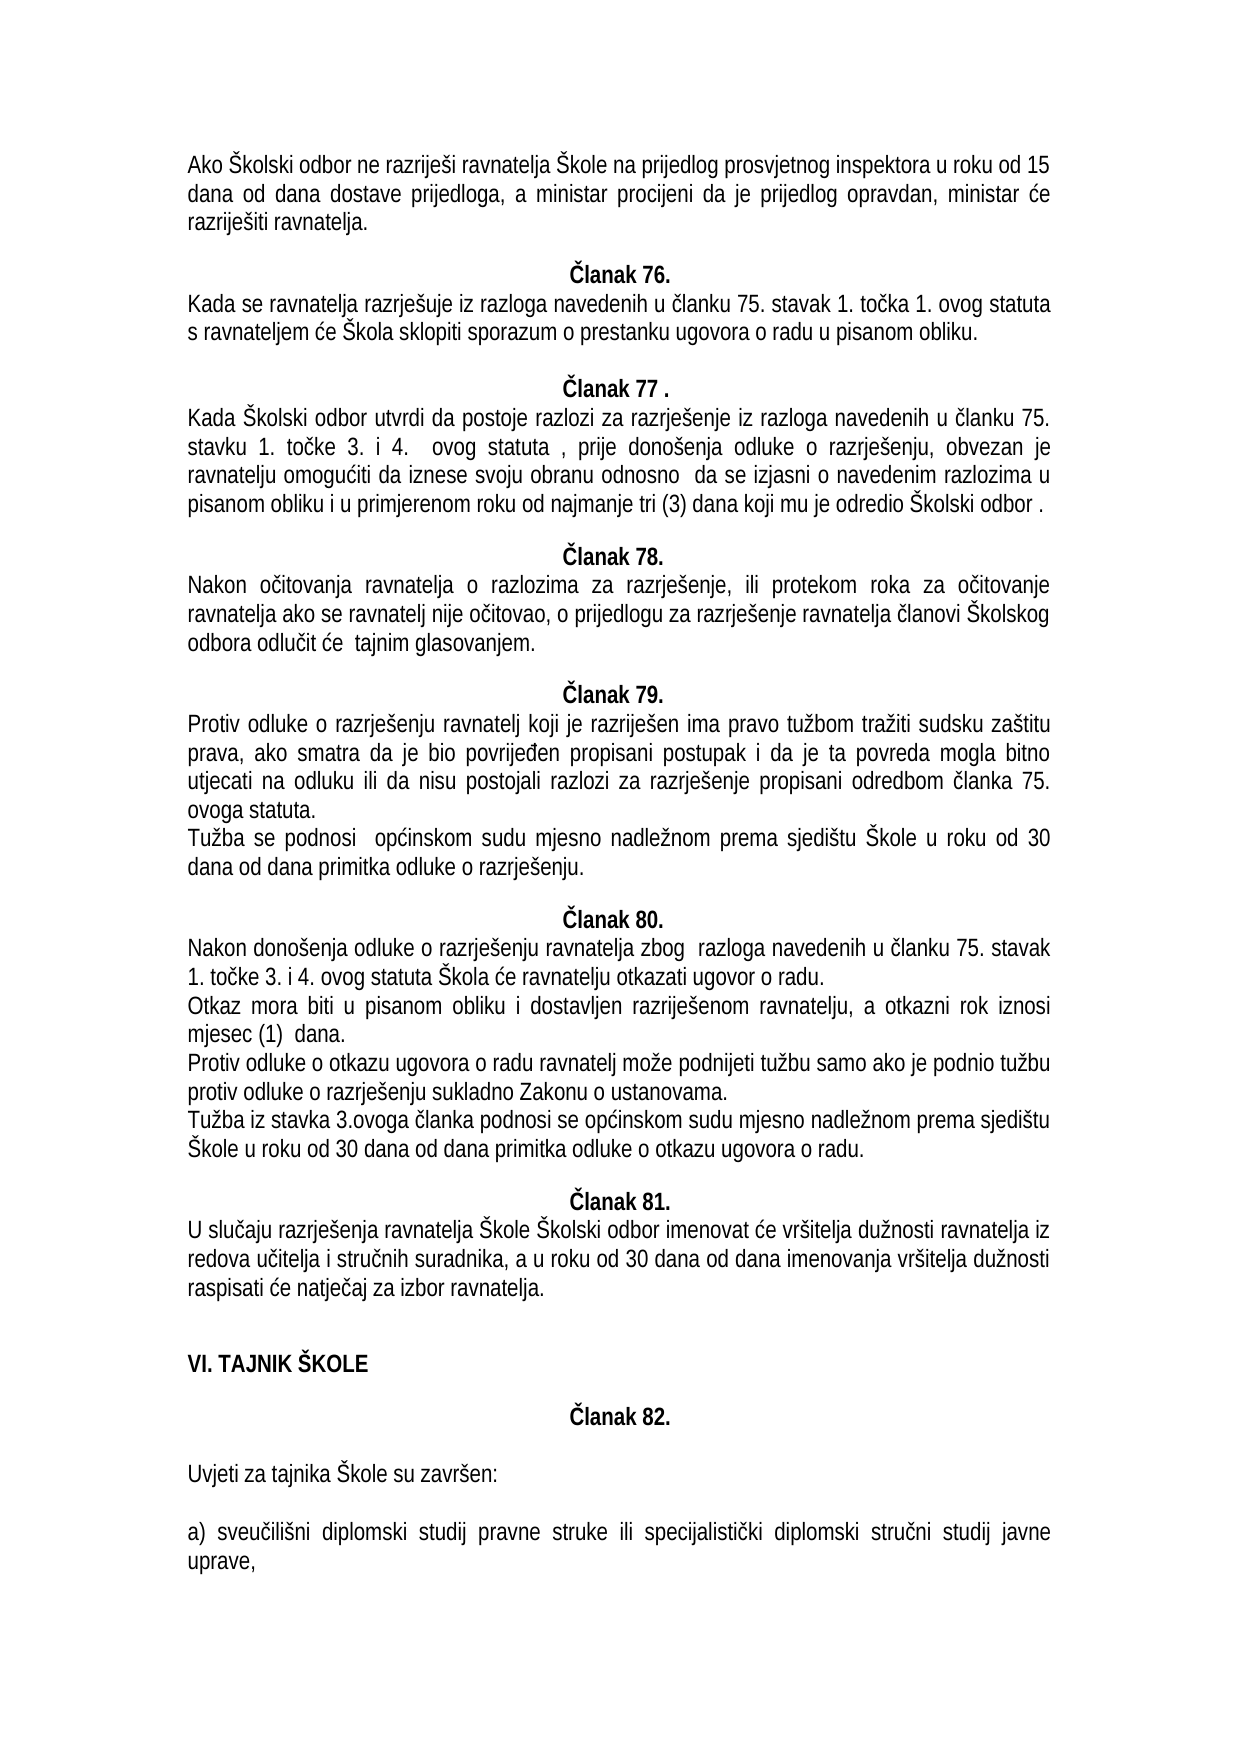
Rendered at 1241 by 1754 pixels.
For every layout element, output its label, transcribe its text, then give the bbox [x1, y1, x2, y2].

text Članak 80. [187, 905, 1053, 933]
text Uvjeti za tajnika Škole su završen: [187, 1459, 1053, 1488]
text VI. TAJNIK ŠKOLE [187, 1349, 1053, 1378]
text Članak 76. [187, 260, 1053, 288]
text Članak 78. [187, 542, 1053, 570]
text Članak 79. [187, 680, 1053, 709]
text Tužba se podnosi općinskom sudu mjesno nadležnom prema sjedištu Škole u roku od 30 dana od dana primitka odluke o razrješenju. [187, 823, 1053, 881]
text Protiv odluke o razrješenju ravnatelj koji je razriješen ima pravo tužbom tražiti sudsku zaštitu prava, ako smatra da je bio povrijeđen propisani postupak i da je ta povreda mogla bitno utjecati na odluku ili da nisu postojali razlozi za razrješenje propisani odredbom članka 75. ovoga statuta. [187, 709, 1053, 823]
text Nakon donošenja odluke o razrješenju ravnatelja zbog razloga navedenih u članku 75. stavak 1. točke 3. i 4. ovog statuta Škola će ravnatelju otkazati ugovor o radu. [187, 933, 1053, 991]
text U slučaju razrješenja ravnatelja Škole Školski odbor imenovat će vršitelja dužnosti ravnatelja iz redova učitelja i stručnih suradnika, a u roku od 30 dana od dana imenovanja vršitelja dužnosti raspisati će natječaj za izbor ravnatelja. [187, 1215, 1053, 1301]
text Kada se ravnatelja razrješuje iz razloga navedenih u članku 75. stavak 1. točka 1. ovog statuta s ravnateljem će Škola sklopiti sporazum o prestanku ugovora o radu u pisanom obliku. [187, 288, 1053, 346]
text Tužba iz stavka 3.ovoga članka podnosi se općinskom sudu mjesno nadležnom prema sjedištu Škole u roku od 30 dana od dana primitka odluke o otkazu ugovora o radu. [187, 1105, 1053, 1162]
text Otkaz mora biti u pisanom obliku i dostavljen razriješenom ravnatelju, a otkazni rok iznosi mjesec (1) dana. [187, 991, 1053, 1048]
text Ako Školski odbor ne razriješi ravnatelja Škole na prijedlog prosvjetnog inspektora u roku od 15 dana od dana dostave prijedloga, a ministar procijeni da je prijedlog opravdan, ministar će razriješiti ravnatelja. [187, 150, 1053, 236]
text Članak 82. [187, 1402, 1053, 1430]
text Nakon očitovanja ravnatelja o razlozima za razrješenje, ili protekom roka za očitovanje ravnatelja ako se ravnatelj nije očitovao, o prijedlogu za razrješenje ravnatelja članovi Školskog odbora odlučit će tajnim glasovanjem. [187, 570, 1053, 656]
text Kada Školski odbor utvrdi da postoje razlozi za razrješenje iz razloga navedenih u članku 75. stavku 1. točke 3. i 4. ovog statuta , prije donošenja odluke o razrješenju, obvezan je ravnatelju omogućiti da iznese svoju obranu odnosno da se izjasni o navedenim razlozima u pisanom obliku i u primjerenom roku od najmanje tri (3) dana koji mu je odredio Školski odbor . [187, 403, 1053, 518]
text Članak 81. [187, 1187, 1053, 1215]
text Članak 77 . [562, 374, 1053, 403]
text Protiv odluke o otkazu ugovora o radu ravnatelj može podnijeti tužbu samo ako je podnio tužbu protiv odluke o razrješenju sukladno Zakonu o ustanovama. [187, 1048, 1053, 1105]
text a) sveučilišni diplomski studij pravne struke ili specijalistički diplomski stručni studij javne uprave, [187, 1517, 1053, 1574]
